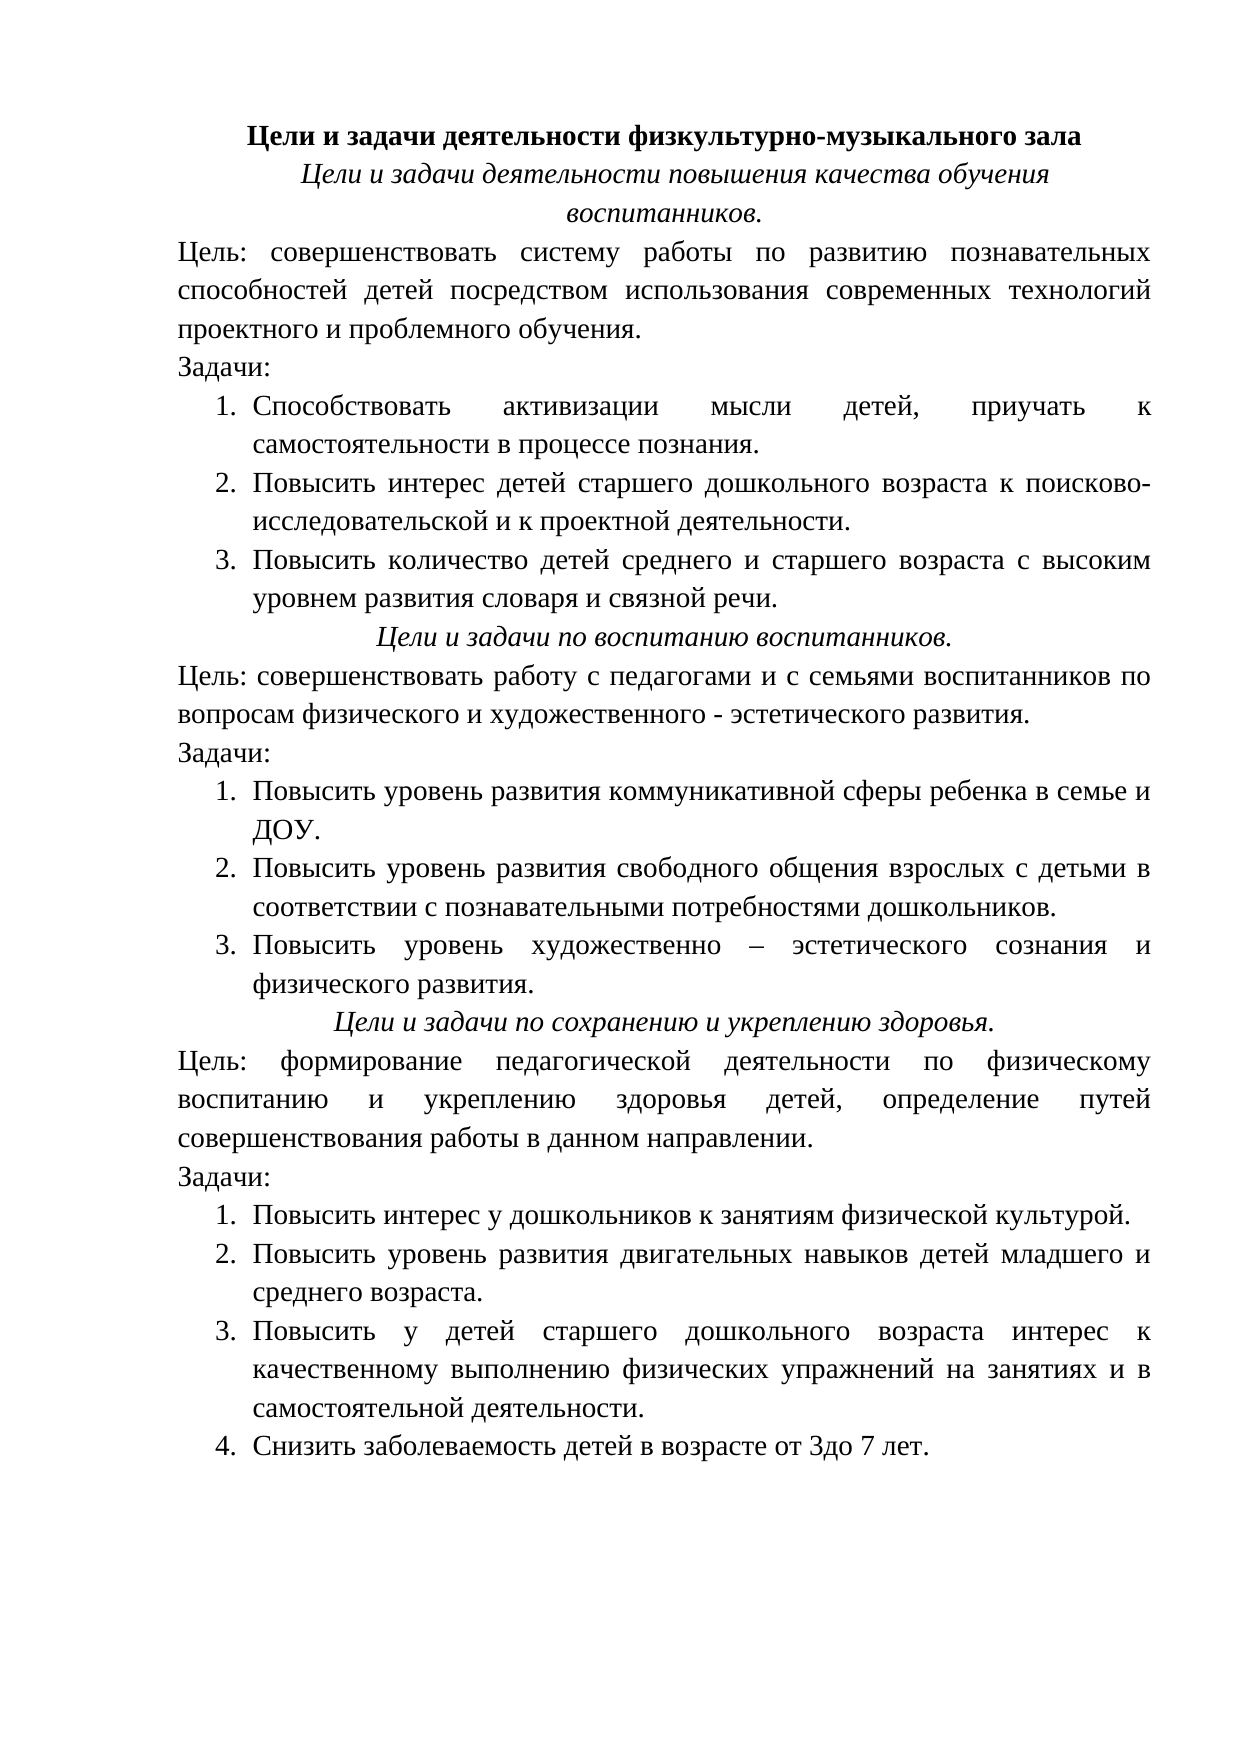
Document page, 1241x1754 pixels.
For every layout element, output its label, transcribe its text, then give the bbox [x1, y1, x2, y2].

text Цель: формирование педагогической деятельности по физическому воспитанию и укреплению здоровья детей, определение путей совершенствования работы в данном направлении. [177, 1043, 1152, 1154]
list Снизить заболеваемость детей в возрасте от 3до 7 лет. [215, 1428, 1152, 1462]
list Повысить количество детей среднего и старшего возраста с высоким уровнем развития словаря и связной речи. [215, 542, 1152, 614]
list Повысить уровень развития свободного общения взрослых с детьми в соответствии с познавательными потребностями дошкольников. [215, 850, 1152, 922]
list Повысить уровень художественно – эстетического сознания и физического развития. [215, 927, 1152, 999]
text Цели и задачи по сохранению и укреплению здоровья. [177, 1004, 1152, 1038]
list Повысить интерес детей старшего дошкольного возраста к поисково-исследовательской и к проектной деятельности. [215, 465, 1152, 537]
list Повысить уровень развития двигательных навыков детей младшего и среднего возраста. [215, 1236, 1152, 1308]
list Повысить уровень развития коммуникативной сферы ребенка в семье и ДОУ. [215, 773, 1152, 845]
text Задачи: [177, 1159, 1152, 1192]
text Цели и задачи деятельности повышения качества обучения воспитанников. [177, 157, 1152, 229]
text Задачи: [177, 735, 1152, 768]
list Повысить интерес у дошкольников к занятиям физической культурой. [215, 1197, 1152, 1231]
text Цель: совершенствовать систему работы по развитию познавательных способностей детей посредством использования современных технологий проектного и проблемного обучения. [177, 234, 1152, 344]
list Повысить у детей старшего дошкольного возраста интерес к качественному выполнению физических упражнений на занятиях и в самостоятельной деятельности. [215, 1313, 1152, 1423]
list Способствовать активизации мысли детей, приучать к самостоятельности в процессе познания. [215, 388, 1152, 460]
text Цели и задачи деятельности физкультурно-музыкального зала [177, 118, 1152, 152]
text Задачи: [177, 349, 1152, 383]
text Цель: совершенствовать работу с педагогами и с семьями воспитанников по вопросам физического и художественного - эстетического развития. [177, 658, 1152, 730]
text Цели и задачи по воспитанию воспитанников. [177, 619, 1152, 653]
